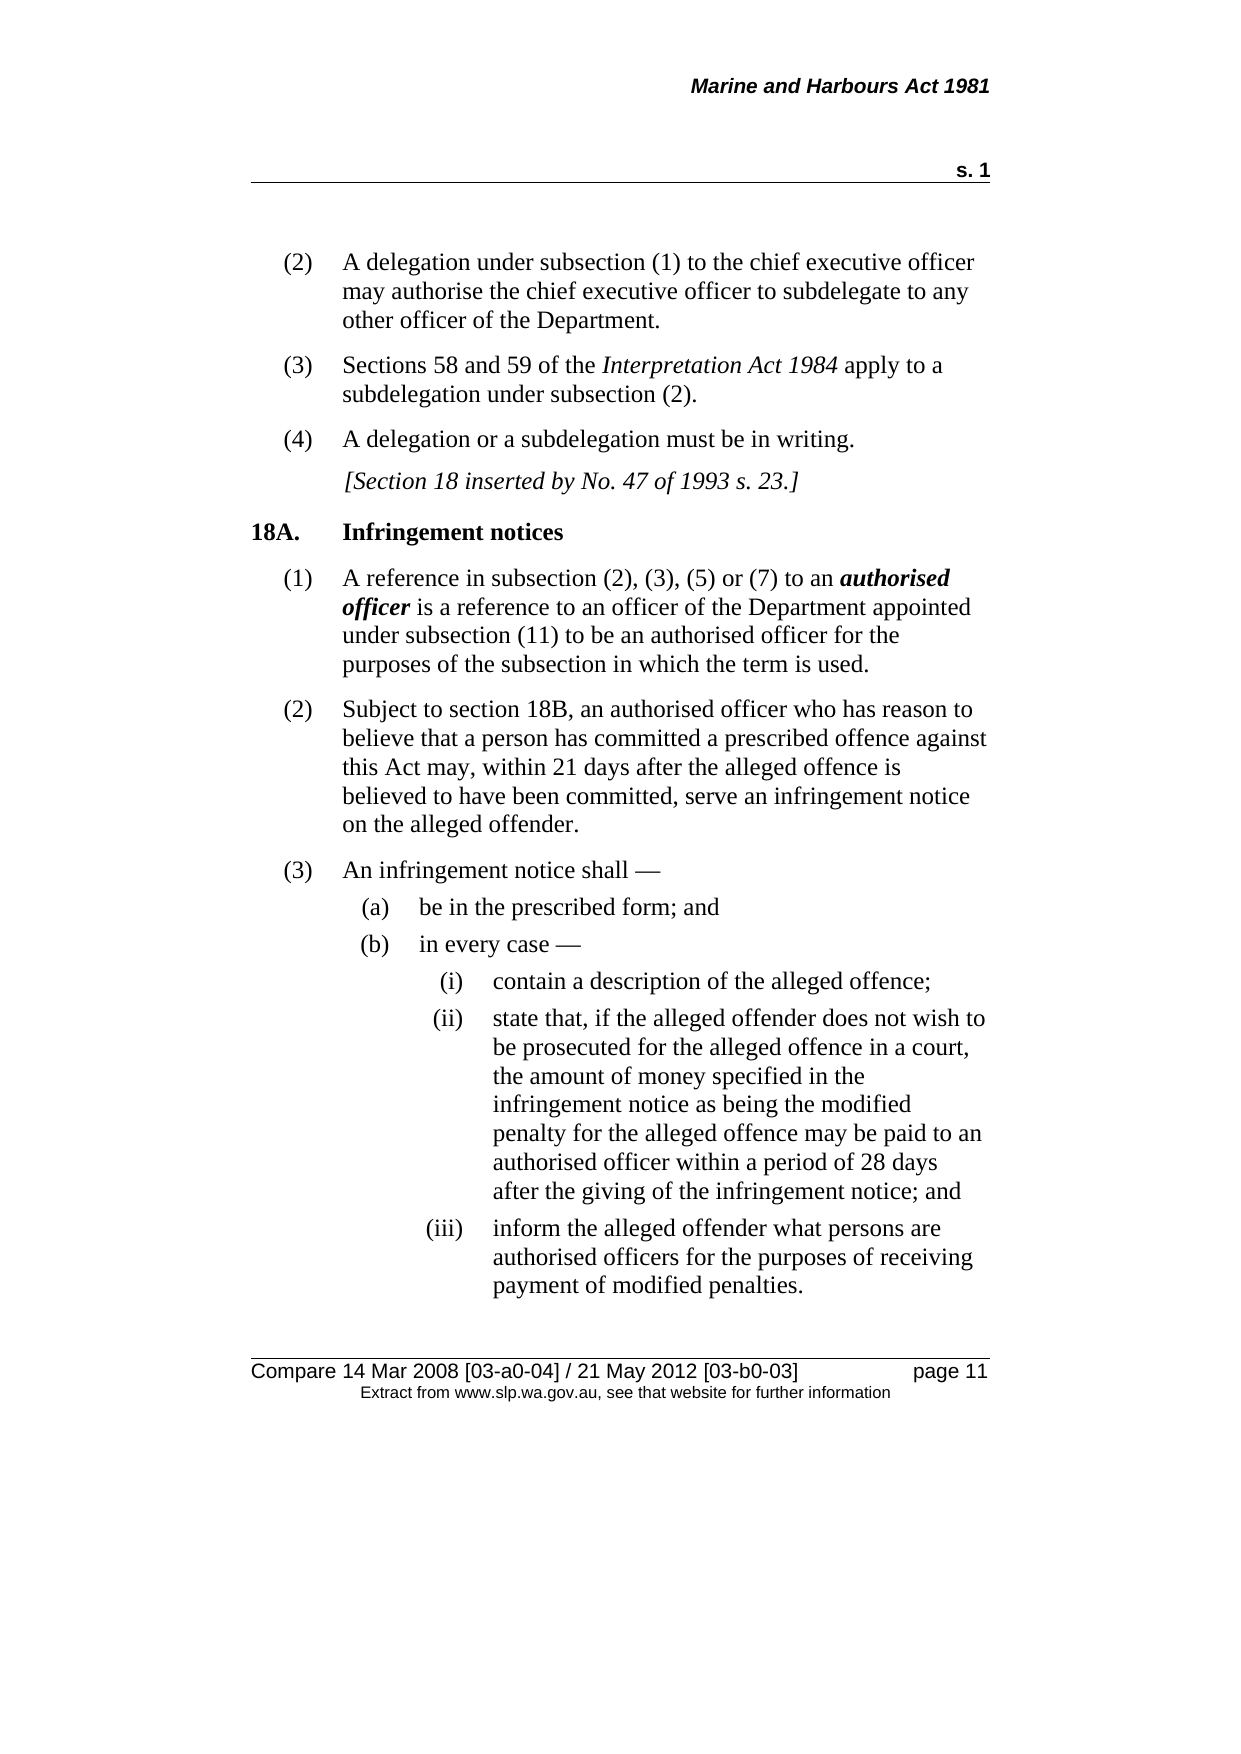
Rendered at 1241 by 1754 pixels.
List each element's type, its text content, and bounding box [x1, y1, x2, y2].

text (a) be in the prescribed form; and [251, 892, 990, 921]
text (1) A reference in subsection (2), (3), (5) or (7) to an authorised officer is a reference to an officer of the Department appointed under subsection (11) to be an authorised officer for the purposes of the subsection in which the term is used. [251, 563, 990, 678]
text (2) A delegation under subsection (1) to the chief executive officer may authorise the chief executive officer to subdelegate to any other officer of the Department. [251, 247, 990, 334]
text (2) Subject to section 18B, an authorised officer who has reason to believe that a person has committed a prescribed offence against this Act may, within 21 days after the alleged offence is believed to have been committed, serve an infringement notice on the alleged offender. [251, 694, 990, 838]
text (4) A delegation or a subdelegation must be in writing. [251, 424, 990, 453]
subtitle 18A. Infringement notices [251, 517, 990, 546]
text (3) An infringement notice shall — [251, 855, 990, 884]
text (b) in every case — [251, 929, 990, 958]
text (3) Sections 58 and 59 of the Interpretation Act 1984 apply to a subdelegation under subsection (2). [251, 350, 990, 408]
text (i) contain a description of the alleged offence; [251, 966, 990, 995]
text [Section 18 inserted by No. 47 of 1993 s. 23.] [251, 466, 990, 494]
text (iii) inform the alleged offender what persons are authorised officers for the purposes of receiving payment of modified penalties. [251, 1213, 990, 1299]
text (ii) state that, if the alleged offender does not wish to be prosecuted for the alleged offence in a court, the amount of money specified in the infringement notice as being the modified penalty for the alleged offence may be paid to an authorised officer within a period of 28 days after the giving of the infringement notice; and [251, 1003, 990, 1204]
